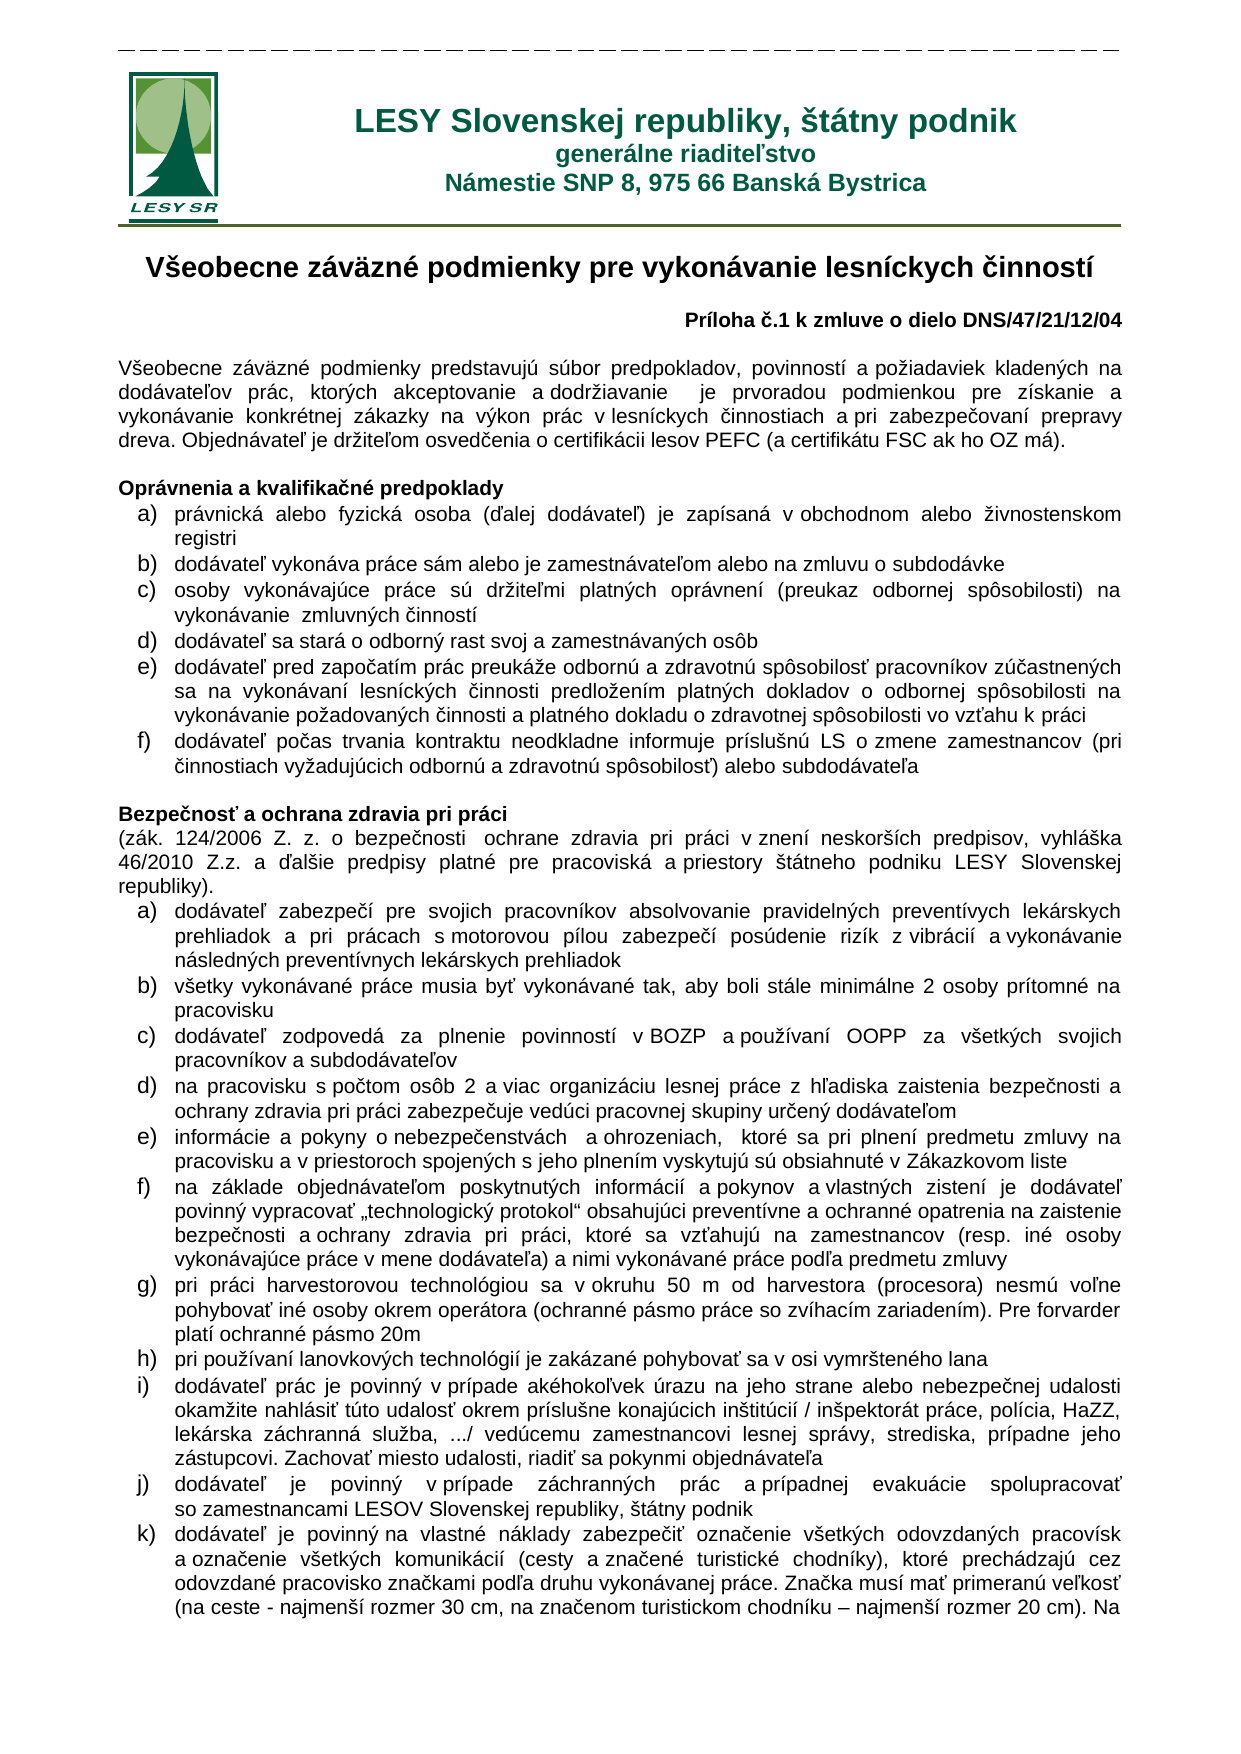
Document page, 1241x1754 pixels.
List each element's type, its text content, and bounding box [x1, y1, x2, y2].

list na pracovisku s počtom osôb 2 a viac organizáciu lesnej práce z hľadiska zaistenia bezpečnosti a ochrany zdravia pri práci zabezpečuje vedúci pracovnej skupiny určený dodávateľom [137, 1072, 1122, 1123]
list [137, 1520, 1122, 1618]
list dodávateľ prác je povinný v prípade akéhokoľvek úrazu na jeho strane alebo nebezpečnej udalosti okamžite nahlásiť túto udalosť okrem príslušne konajúcich inštitúcií / inšpektorát práce, polícia, HaZZ, lekárska záchranná služba, .../ vedúcemu zamestnancovi lesnej správy, strediska, prípadne jeho zástupcovi. Zachovať miesto udalosti, riadiť sa pokynmi objednávateľa [137, 1372, 1122, 1470]
list dodávateľ pred započatím prác preukáže odbornú a zdravotnú spôsobilosť pracovníkov zúčastnených sa na vykonávaní lesníckých činnosti predložením platných dokladov o odbornej spôsobilosti na vykonávanie požadovaných činnosti a platného dokladu o zdravotnej spôsobilosti vo vzťahu k práci [137, 653, 1122, 727]
list dodávateľ je povinný v prípade záchranných prác a prípadnej evakuácie spolupracovať so zamestnancami LESOV Slovenskej republiky, štátny podnik [137, 1470, 1122, 1520]
list na základe objednávateľom poskytnutých informácií a pokynov a vlastných zistení je dodávateľ povinný vypracovať „technologický protokol“ obsahujúci preventívne a ochranné opatrenia na zaistenie bezpečnosti a ochrany zdravia pri práci, ktoré sa vzťahujú na zamestnancov (resp. iné osoby vykonávajúce práce v mene dodávateľa) a nimi vykonávané práce podľa predmetu zmluvy [137, 1173, 1122, 1271]
list dodávateľ zabezpečí pre svojich pracovníkov absolvovanie pravidelných preventívych lekárskych prehliadok a pri prácach s motorovou pílou zabezpečí posúdenie rizík z vibrácií a vykonávanie následných preventívnych lekárskych prehliadok [137, 897, 1122, 972]
list dodávateľ zodpovedá za plnenie povinností v BOZP a používaní OOPP za všetkých svojich pracovníkov a subdodávateľov [137, 1022, 1122, 1072]
subtitle Oprávnenia a kvalifikačné predpoklady [118, 476, 1122, 500]
list pri práci harvestorovou technológiou sa v okruhu 50 m od harvestora (procesora) nesmú voľne pohybovať iné osoby okrem operátora (ochranné pásmo práce so zvíhacím zariadením). Pre forvarder platí ochranné pásmo 20m [137, 1271, 1122, 1345]
text (zák. 124/2006 Z. z. o bezpečnosti ochrane zdravia pri práci v znení neskorších predpisov, vyhláška 46/2010 Z.z. a ďalšie predpisy platné pre pracoviská a priestory štátneho podniku LESY Slovenskej republiky). [118, 826, 1122, 897]
list dodávateľ počas trvania kontraktu neodkladne informuje príslušnú LS o zmene zamestnancov (pri činnostiach vyžadujúcich odbornú a zdravotnú spôsobilosť) alebo subdodávateľa [137, 727, 1122, 778]
text Všeobecne záväzné podmienky predstavujú súbor predpokladov, povinností a požiadaviek kladených na dodávateľov prác, ktorých akceptovanie a dodržiavanie je prvoradou podmienkou pre získanie a vykonávanie konkrétnej zákazky na výkon prác v lesníckych činnostiach a pri zabezpečovaní prepravy dreva. Objednávateľ je držiteľom osvedčenia o certifikácii lesov PEFC (a certifikátu FSC ak ho OZ má). [118, 356, 1122, 452]
text Príloha č.1 k zmluve o dielo DNS/47/21/12/04 [118, 308, 1122, 332]
list osoby vykonávajúce práce sú držiteľmi platných oprávnení (preukaz odbornej spôsobilosti) na vykonávanie zmluvných činností [137, 576, 1122, 627]
list právnická alebo fyzická osoba (ďalej dodávateľ) je zapísaná v obchodnom alebo živnostenskom registri [137, 500, 1122, 550]
subtitle Bezpečnosť a ochrana zdravia pri práci [118, 802, 1122, 826]
list dodávateľ vykonáva práce sám alebo je zamestnávateľom alebo na zmluvu o subdodávke [137, 550, 1122, 576]
list pri používaní lanovkových technológií je zakázané pohybovať sa v osi vymršteného lana [137, 1345, 1122, 1372]
list dodávateľ sa stará o odborný rast svoj a zamestnávaných osôb [137, 627, 1122, 653]
list informácie a pokyny o nebezpečenstvách a ohrozeniach, ktoré sa pri plnení predmetu zmluvy na pracovisku a v priestoroch spojených s jeho plnením vyskytujú sú obsiahnuté v Zákazkovom liste [137, 1123, 1122, 1173]
list všetky vykonávané práce musia byť vykonávané tak, aby boli stále minimálne 2 osoby prítomné na pracovisku [137, 972, 1122, 1022]
